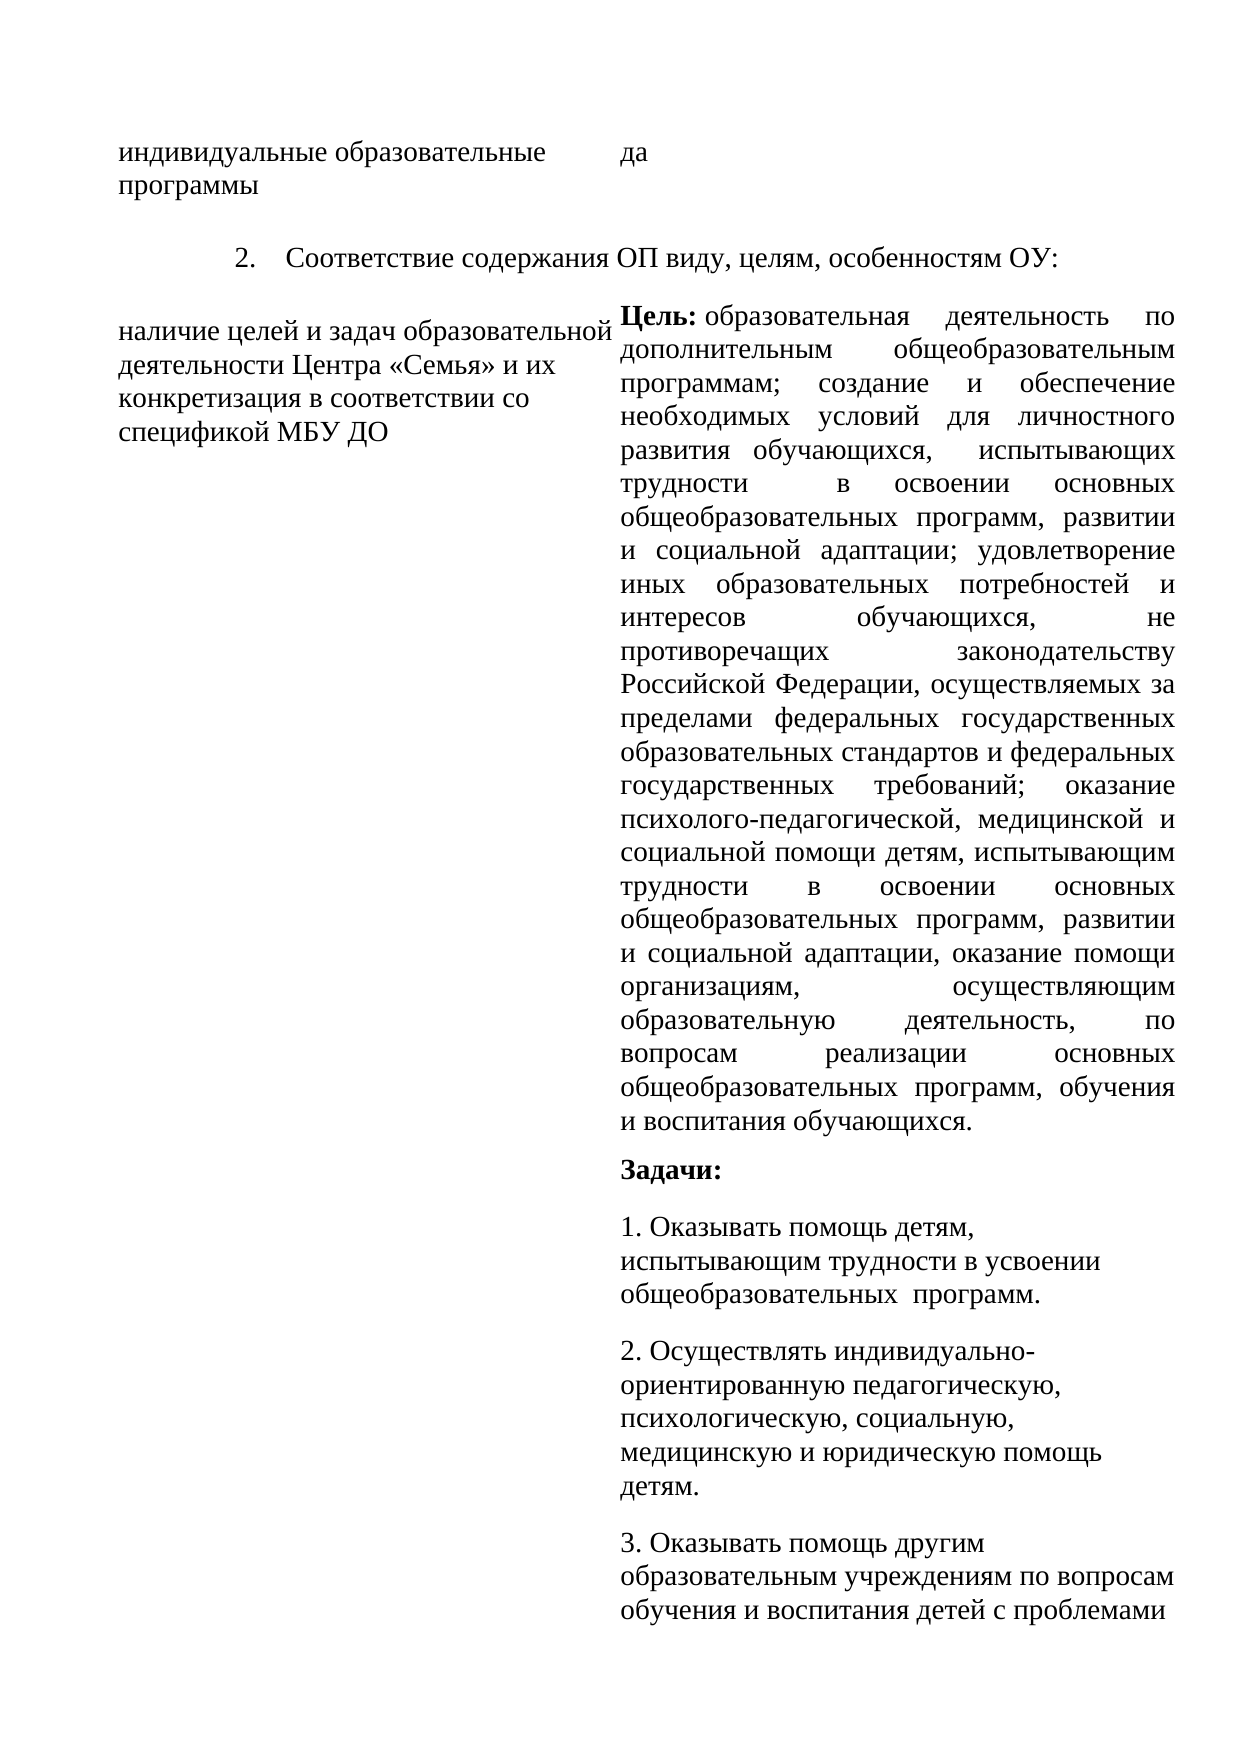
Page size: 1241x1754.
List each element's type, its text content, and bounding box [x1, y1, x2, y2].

table_cell 2. Соответствие содержания ОП виду, целям, особенностям ОУ: [118, 225, 1176, 298]
table_cell да [620, 118, 1176, 225]
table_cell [620, 298, 1176, 1626]
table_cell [118, 298, 620, 1626]
table_cell индивидуальные образовательные программы [118, 118, 620, 225]
